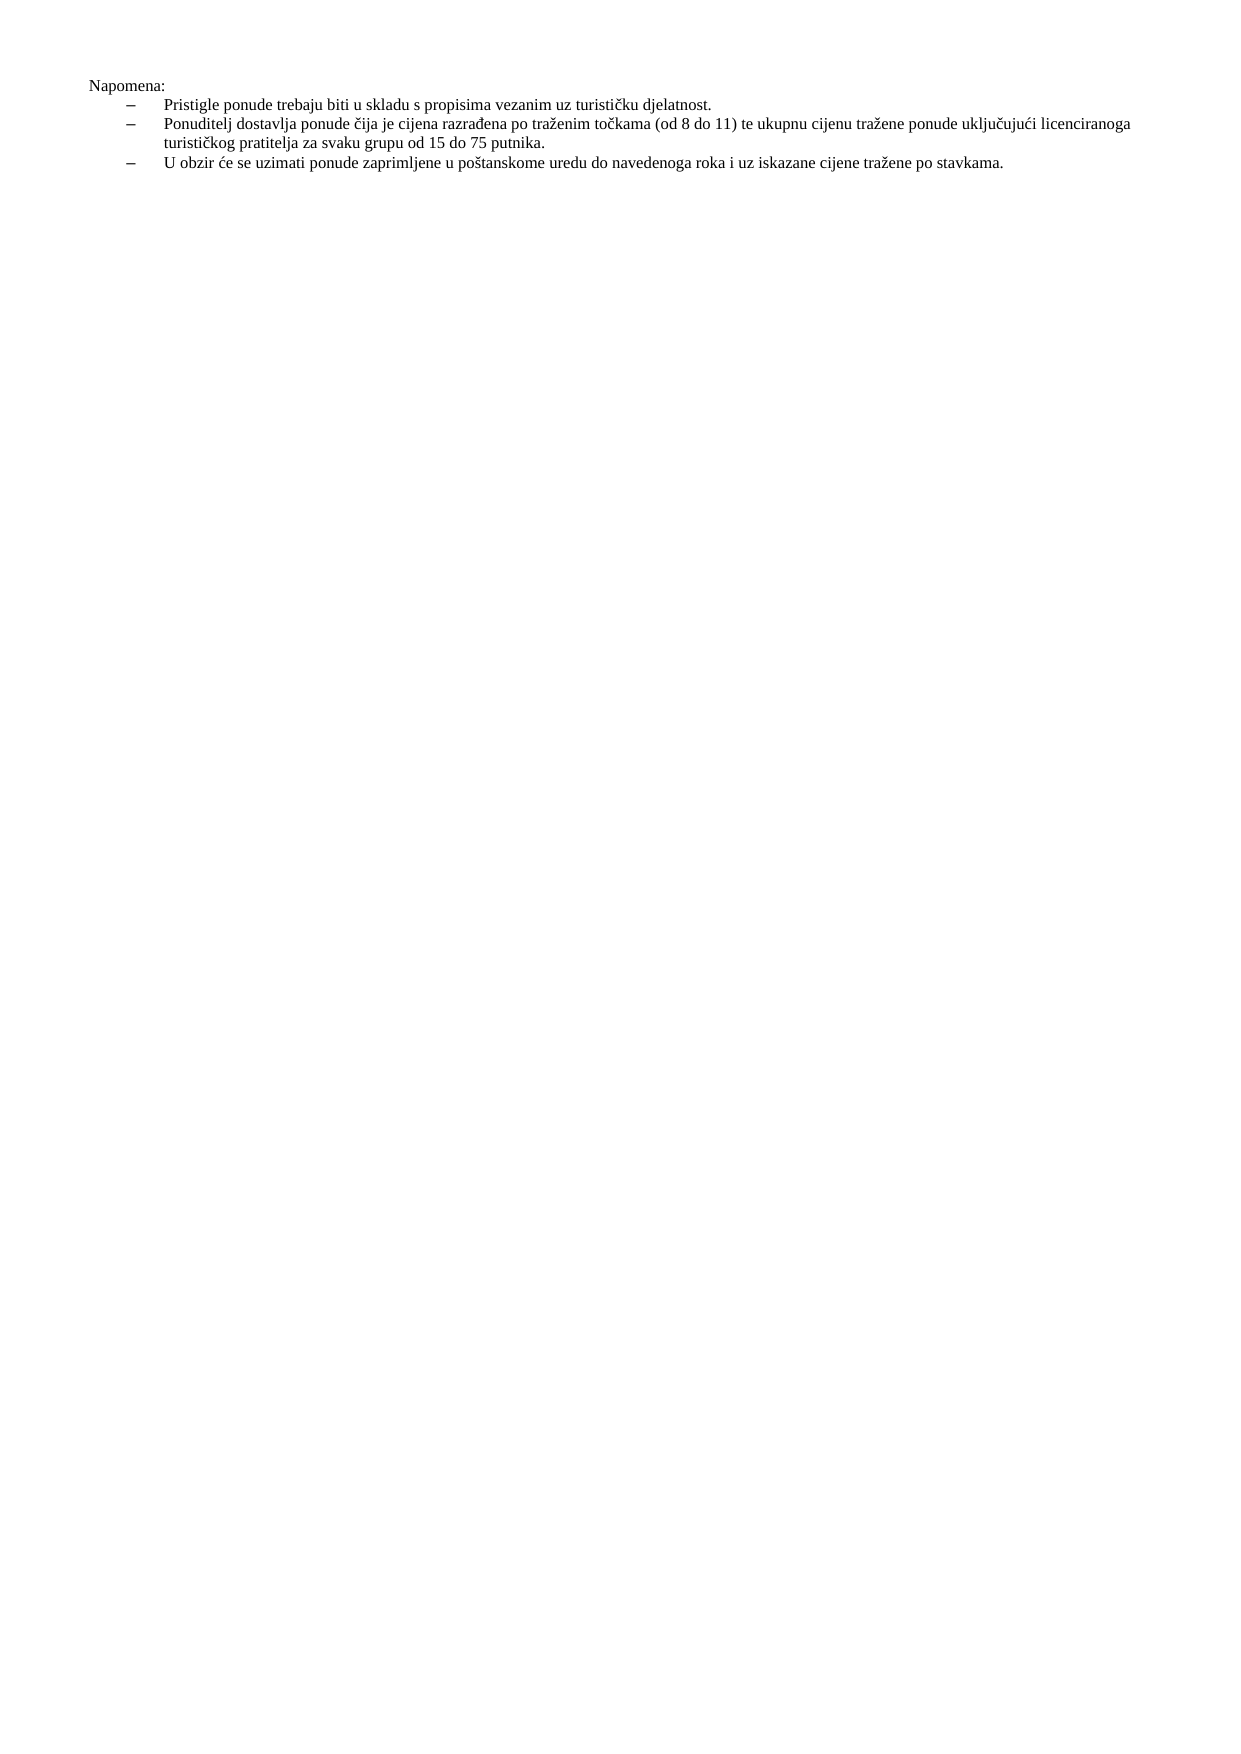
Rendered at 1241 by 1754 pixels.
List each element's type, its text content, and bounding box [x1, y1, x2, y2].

list Ponuditelj dostavlja ponude čija je cijena razrađena po traženim točkama (od 8 do 11) te ukupnu cijenu tražene ponude uključujući licenciranoga turističkog pratitelja za svaku grupu od 15 do 75 putnika. [126, 114, 1152, 152]
list U obzir će se uzimati ponude zaprimljene u poštanskome uredu do navedenoga roka i uz iskazane cijene tražene po stavkama. [126, 152, 1152, 172]
text Napomena: [89, 76, 1152, 95]
list Pristigle ponude trebaju biti u skladu s propisima vezanim uz turističku djelatnost. [126, 95, 1152, 114]
